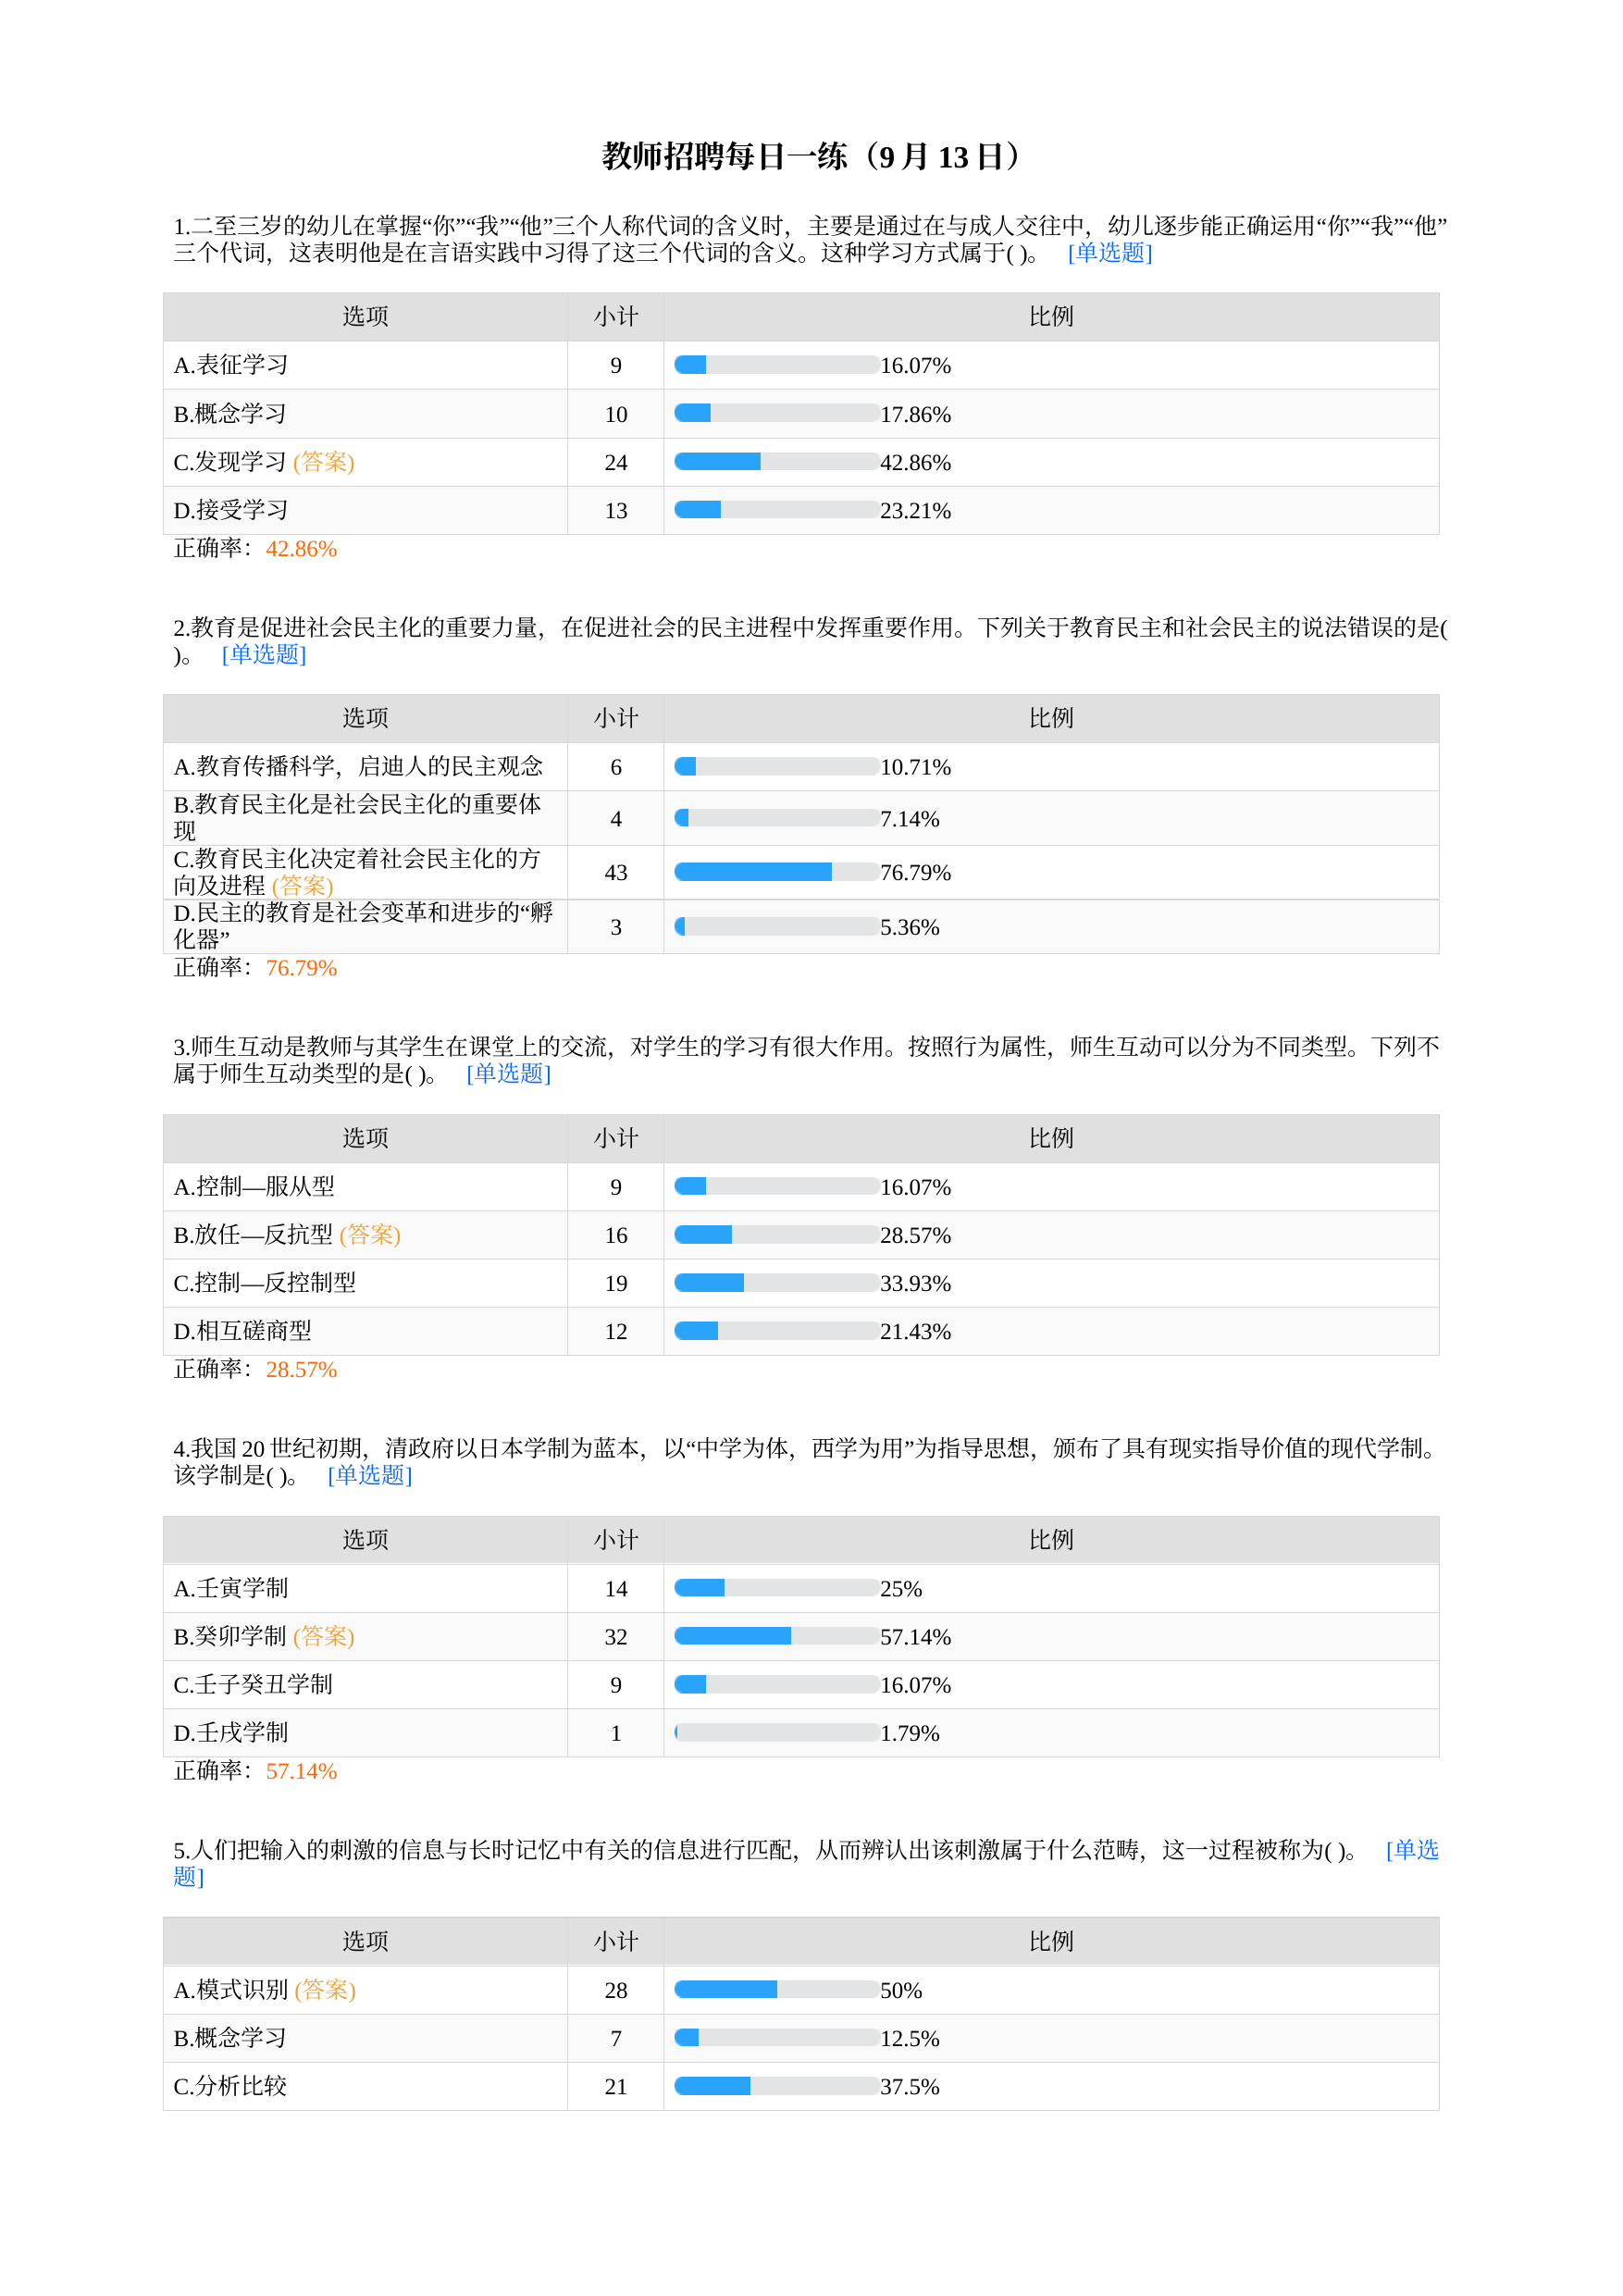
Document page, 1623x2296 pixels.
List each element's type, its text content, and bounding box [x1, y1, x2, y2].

table_cell 9 [568, 1661, 663, 1708]
picture [675, 1627, 881, 1644]
picture [675, 453, 881, 470]
text 正确率：28.57% [173, 1356, 1449, 1383]
table_header 小计 [568, 1517, 663, 1563]
table_cell 23.21% [664, 487, 1439, 534]
table_cell 1.79% [664, 1709, 1439, 1756]
table_cell 28.57% [664, 1211, 1439, 1259]
table_cell 3 [568, 900, 663, 953]
picture [675, 1980, 881, 1998]
table_cell 9 [568, 341, 663, 389]
text 正确率：76.79% [173, 954, 1449, 981]
table_header 选项 [164, 695, 567, 742]
table_cell A.模式识别 (答案) [164, 1967, 567, 2014]
picture [675, 757, 881, 776]
table_cell 10 [568, 390, 663, 437]
table_cell 76.79% [664, 846, 1439, 899]
text 正确率：57.14% [173, 1757, 1449, 1784]
picture [675, 2029, 881, 2046]
table_cell 16 [568, 1211, 663, 1259]
picture [675, 1723, 881, 1742]
table_header 选项 [164, 293, 567, 341]
table_header 选项 [164, 1918, 567, 1965]
picture [675, 1225, 881, 1244]
table_cell 16.07% [664, 1163, 1439, 1210]
table_cell A.控制—服从型 [164, 1163, 567, 1210]
picture [675, 1579, 881, 1596]
table_cell 33.93% [664, 1260, 1439, 1307]
table_cell 28 [568, 1967, 663, 2014]
text 教师招聘每日一练（9月13日） [173, 139, 1449, 174]
table_cell D.民主的教育是社会变革和进步的“孵化器” [164, 900, 567, 953]
table_cell B.概念学习 [164, 2015, 567, 2062]
table_cell 43 [568, 846, 663, 899]
table_cell 6 [568, 743, 663, 790]
table_cell 16.07% [664, 341, 1439, 389]
picture [675, 2077, 881, 2095]
picture [675, 403, 881, 422]
table_cell D.接受学习 [164, 487, 567, 534]
picture [675, 1273, 881, 1292]
picture [675, 501, 881, 518]
table_cell 21 [568, 2063, 663, 2110]
table_cell 16.07% [664, 1661, 1439, 1708]
table_cell A.表征学习 [164, 341, 567, 389]
table_cell 1 [568, 1709, 663, 1756]
table_header 比例 [664, 1115, 1439, 1162]
table_cell A.壬寅学制 [164, 1565, 567, 1612]
table_header 选项 [164, 1517, 567, 1563]
text 正确率：42.86% [173, 535, 1449, 561]
table_cell 13 [568, 487, 663, 534]
table_cell C.发现学习 (答案) [164, 439, 567, 485]
text 4.我国20世纪初期，清政府以日本学制为蓝本，以“中学为体，西学为用”为指导思想，颁布了具有现实指导价值的现代学制。该学制是( )。 [单选题] [173, 1435, 1449, 1489]
table_cell 24 [568, 439, 663, 485]
table_cell 50% [664, 1967, 1439, 2014]
table_cell B.概念学习 [164, 390, 567, 437]
picture [675, 809, 881, 826]
table_cell 32 [568, 1613, 663, 1660]
table_cell B.教育民主化是社会民主化的重要体现 [164, 791, 567, 845]
table_cell 21.43% [664, 1308, 1439, 1355]
table_cell 12.5% [664, 2015, 1439, 2062]
table_header 小计 [568, 293, 663, 341]
text 2.教育是促进社会民主化的重要力量，在促进社会的民主进程中发挥重要作用。下列关于教育民主和社会民主的说法错误的是( )。 [单选题] [173, 614, 1449, 667]
table_cell A.教育传播科学，启迪人的民主观念 [164, 743, 567, 790]
picture [675, 1177, 881, 1195]
table_cell 12 [568, 1308, 663, 1355]
table_cell 4 [568, 791, 663, 845]
table_cell 25% [664, 1565, 1439, 1612]
table_header 比例 [664, 293, 1439, 341]
table_header 比例 [664, 1918, 1439, 1965]
table_header 小计 [568, 1115, 663, 1162]
table_header 小计 [568, 1918, 663, 1965]
table_header 比例 [664, 695, 1439, 742]
table_cell D.相互磋商型 [164, 1308, 567, 1355]
table_cell D.壬戌学制 [164, 1709, 567, 1756]
table_cell 7 [568, 2015, 663, 2062]
picture [675, 917, 881, 936]
table_cell B.放任—反抗型 (答案) [164, 1211, 567, 1259]
table_cell 17.86% [664, 390, 1439, 437]
table_cell C.分析比较 [164, 2063, 567, 2110]
table_cell 7.14% [664, 791, 1439, 845]
table_cell 57.14% [664, 1613, 1439, 1660]
table_cell C.壬子癸丑学制 [164, 1661, 567, 1708]
table_header 小计 [568, 695, 663, 742]
table_cell 9 [568, 1163, 663, 1210]
text 1.二至三岁的幼儿在掌握“你”“我”“他”三个人称代词的含义时，主要是通过在与成人交往中，幼儿逐步能正确运用“你”“我”“他”三个代词，这表明他是在言语实践中习得了这三个代词的含义。这种学习方式属于( )。 [单选题] [173, 213, 1449, 266]
text 3.师生互动是教师与其学生在课堂上的交流，对学生的学习有很大作用。按照行为属性，师生互动可以分为不同类型。下列不属于师生互动类型的是( )。 [单选题] [173, 1034, 1449, 1087]
table_cell C.教育民主化决定着社会民主化的方向及进程 (答案) [164, 846, 567, 899]
table_cell 14 [568, 1565, 663, 1612]
table_cell 10.71% [664, 743, 1439, 790]
picture [675, 863, 881, 881]
text 5.人们把输入的刺激的信息与长时记忆中有关的信息进行匹配，从而辨认出该刺激属于什么范畴，这一过程被称为( )。 [单选题] [173, 1837, 1449, 1891]
picture [675, 1675, 881, 1694]
table_cell C.控制—反控制型 [164, 1260, 567, 1307]
table_cell 5.36% [664, 900, 1439, 953]
picture [675, 355, 881, 374]
table_cell B.癸卯学制 (答案) [164, 1613, 567, 1660]
table_cell 42.86% [664, 439, 1439, 485]
table_header 比例 [664, 1517, 1439, 1563]
table_header 选项 [164, 1115, 567, 1162]
table_cell 37.5% [664, 2063, 1439, 2110]
picture [675, 1322, 881, 1340]
table_cell 19 [568, 1260, 663, 1307]
